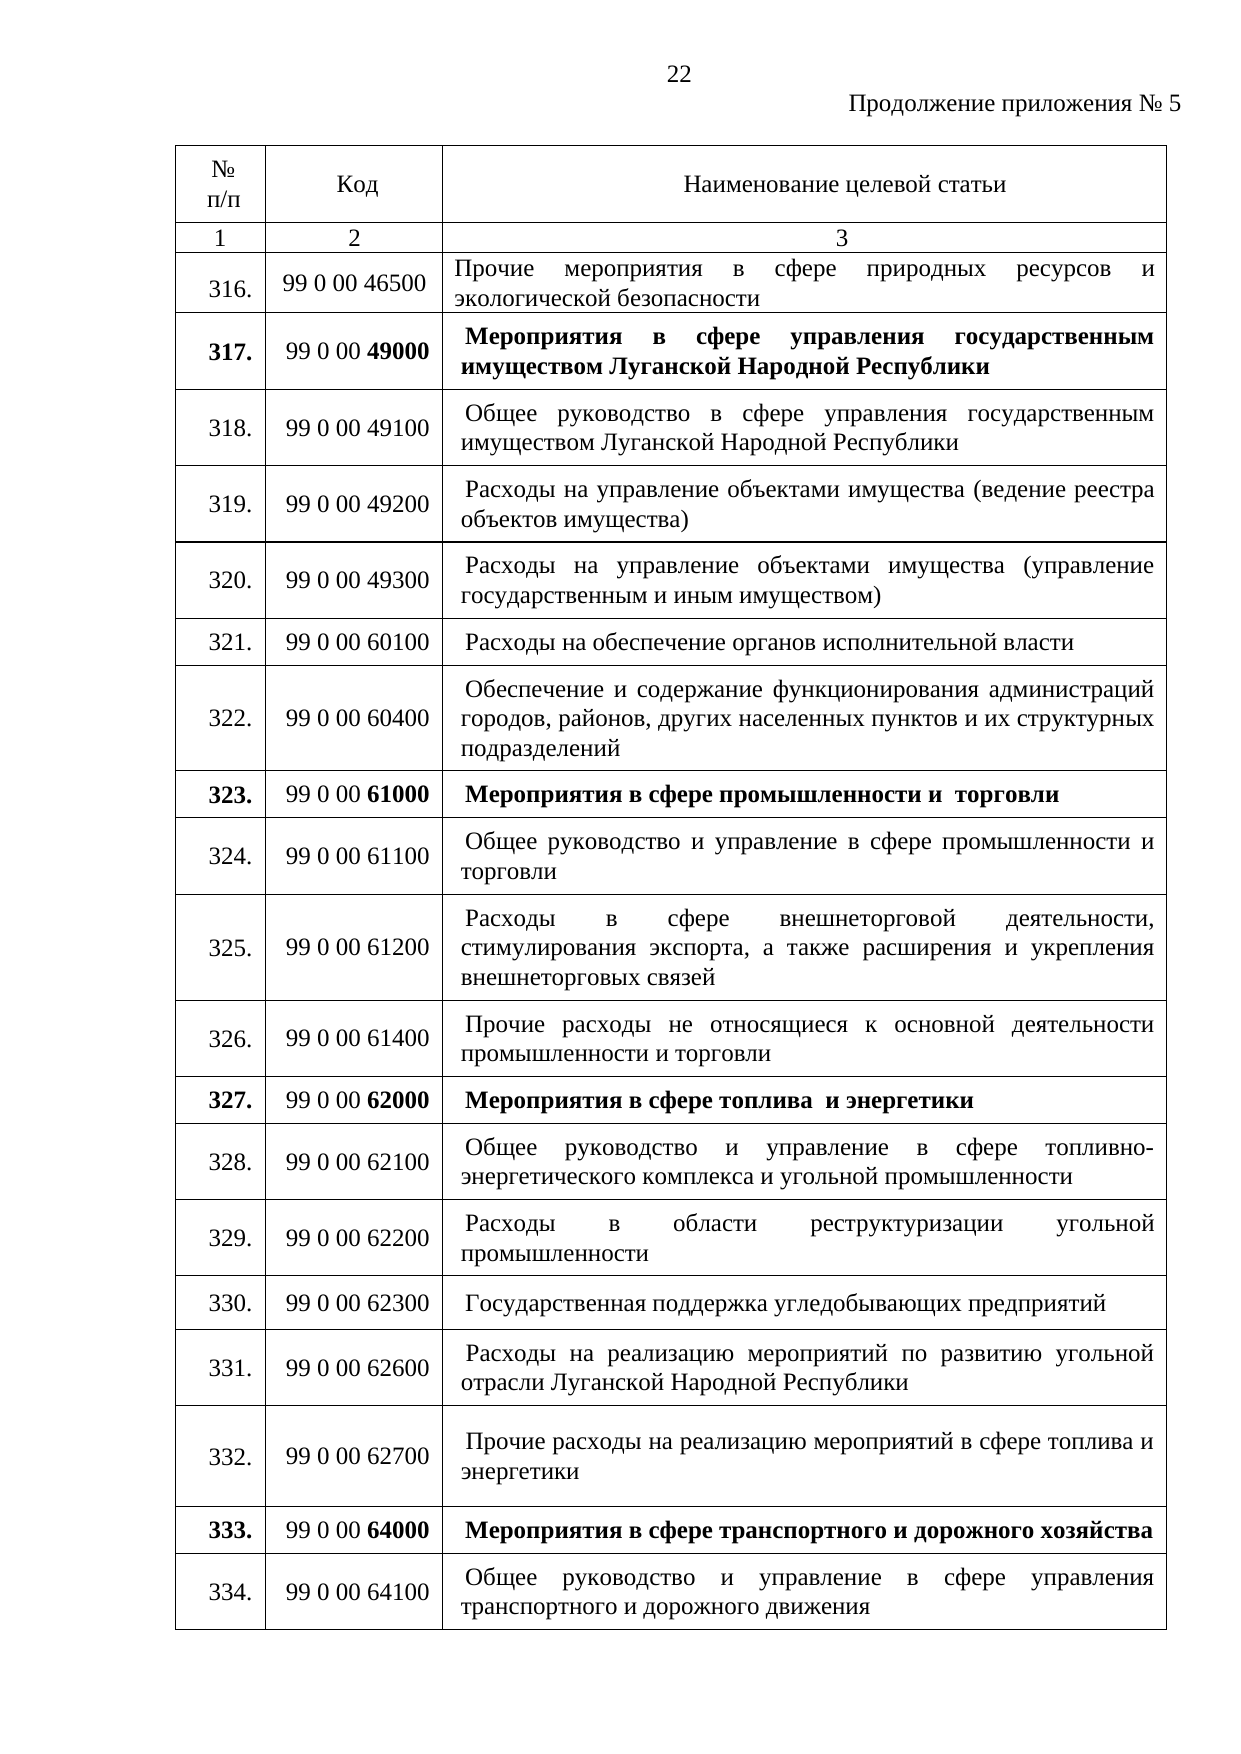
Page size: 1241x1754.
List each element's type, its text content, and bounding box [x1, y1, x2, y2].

table_cell 99 0 00 61000 [266, 771, 442, 817]
table_header Наименование целевой статьи [443, 146, 1166, 222]
table_cell Общее руководство и управление в сфере промышленности и торговли [443, 818, 1166, 893]
table_cell Мероприятия в сфере топлива и энергетики [443, 1077, 1166, 1123]
table_cell Прочие расходы на реализацию мероприятий в сфере топлива и энергетики [443, 1406, 1166, 1506]
table_cell Мероприятия в сфере промышленности и торговли [443, 771, 1166, 817]
table_cell [176, 313, 265, 389]
table_cell [176, 466, 265, 541]
table_header Код [266, 146, 442, 222]
table_cell 99 0 00 61200 [266, 895, 442, 999]
table_cell [176, 1406, 265, 1506]
table_cell 99 0 00 62300 [266, 1276, 442, 1329]
table_cell 99 0 00 60100 [266, 619, 442, 664]
table_cell Прочие мероприятия в сфере природных ресурсов и экологической безопасности [443, 253, 1166, 312]
table_cell 99 0 00 49000 [266, 313, 442, 389]
table_cell 99 0 00 61100 [266, 818, 442, 893]
table_cell [176, 666, 265, 770]
table_cell [176, 1554, 265, 1629]
table_cell [176, 895, 265, 999]
table_cell Расходы на управление объектами имущества (управление государственным и иным имуществом) [443, 543, 1166, 618]
table_cell [176, 1001, 265, 1076]
table_cell [176, 1330, 265, 1405]
table_cell Расходы в области реструктуризации угольной промышленности [443, 1200, 1166, 1275]
table_cell 99 0 00 62600 [266, 1330, 442, 1405]
table_cell 99 0 00 49300 [266, 543, 442, 618]
table_cell Общее руководство и управление в сфере топливно-энергетического комплекса и угольной промышленности [443, 1124, 1166, 1199]
table_cell [176, 1200, 265, 1275]
table_cell 99 0 00 61400 [266, 1001, 442, 1076]
table_cell Прочие расходы не относящиеся к основной деятельности промышленности и торговли [443, 1001, 1166, 1076]
table_cell Обеспечение и содержание функционирования администраций городов, районов, других населенных пунктов и их структурных подразделений [443, 666, 1166, 770]
table_cell 99 0 00 46500 [266, 253, 442, 312]
table_cell [176, 543, 265, 618]
table_cell 1 [176, 223, 265, 252]
table_cell [176, 1507, 265, 1553]
table_cell [176, 390, 265, 465]
table_cell [176, 818, 265, 893]
table_cell Мероприятия в сфере транспортного и дорожного хозяйства [443, 1507, 1166, 1553]
table_cell Общее руководство в сфере управления государственным имуществом Луганской Народной Республики [443, 390, 1166, 465]
table_cell [176, 1124, 265, 1199]
table_cell [176, 619, 265, 664]
table_cell 99 0 00 64000 [266, 1507, 442, 1553]
table_cell 99 0 00 62100 [266, 1124, 442, 1199]
table_cell [176, 1077, 265, 1123]
table_cell 99 0 00 49100 [266, 390, 442, 465]
table_header № п/п [176, 146, 265, 222]
table_cell [176, 253, 265, 312]
table_cell Государственная поддержка угледобывающих предприятий [443, 1276, 1166, 1329]
table_cell Расходы на обеспечение органов исполнительной власти [443, 619, 1166, 664]
table_cell [176, 771, 265, 817]
table_cell 99 0 00 62200 [266, 1200, 442, 1275]
table_cell Расходы на реализацию мероприятий по развитию угольной отрасли Луганской Народной Республики [443, 1330, 1166, 1405]
table_cell Мероприятия в сфере управления государственным имуществом Луганской Народной Республики [443, 313, 1166, 389]
table_cell 99 0 00 62700 [266, 1406, 442, 1506]
table_cell 99 0 00 60400 [266, 666, 442, 770]
table_cell 3 [443, 223, 1166, 252]
table_cell 99 0 00 62000 [266, 1077, 442, 1123]
table_cell 99 0 00 64100 [266, 1554, 442, 1629]
table_cell Расходы в сфере внешнеторговой деятельности, стимулирования экспорта, а также расширения и укрепления внешнеторговых связей [443, 895, 1166, 999]
table_cell 2 [266, 223, 442, 252]
table_cell Расходы на управление объектами имущества (ведение реестра объектов имущества) [443, 466, 1166, 541]
table_cell 99 0 00 49200 [266, 466, 442, 541]
table_cell Общее руководство и управление в сфере управления транспортного и дорожного движения [443, 1554, 1166, 1629]
table_cell [176, 1276, 265, 1329]
